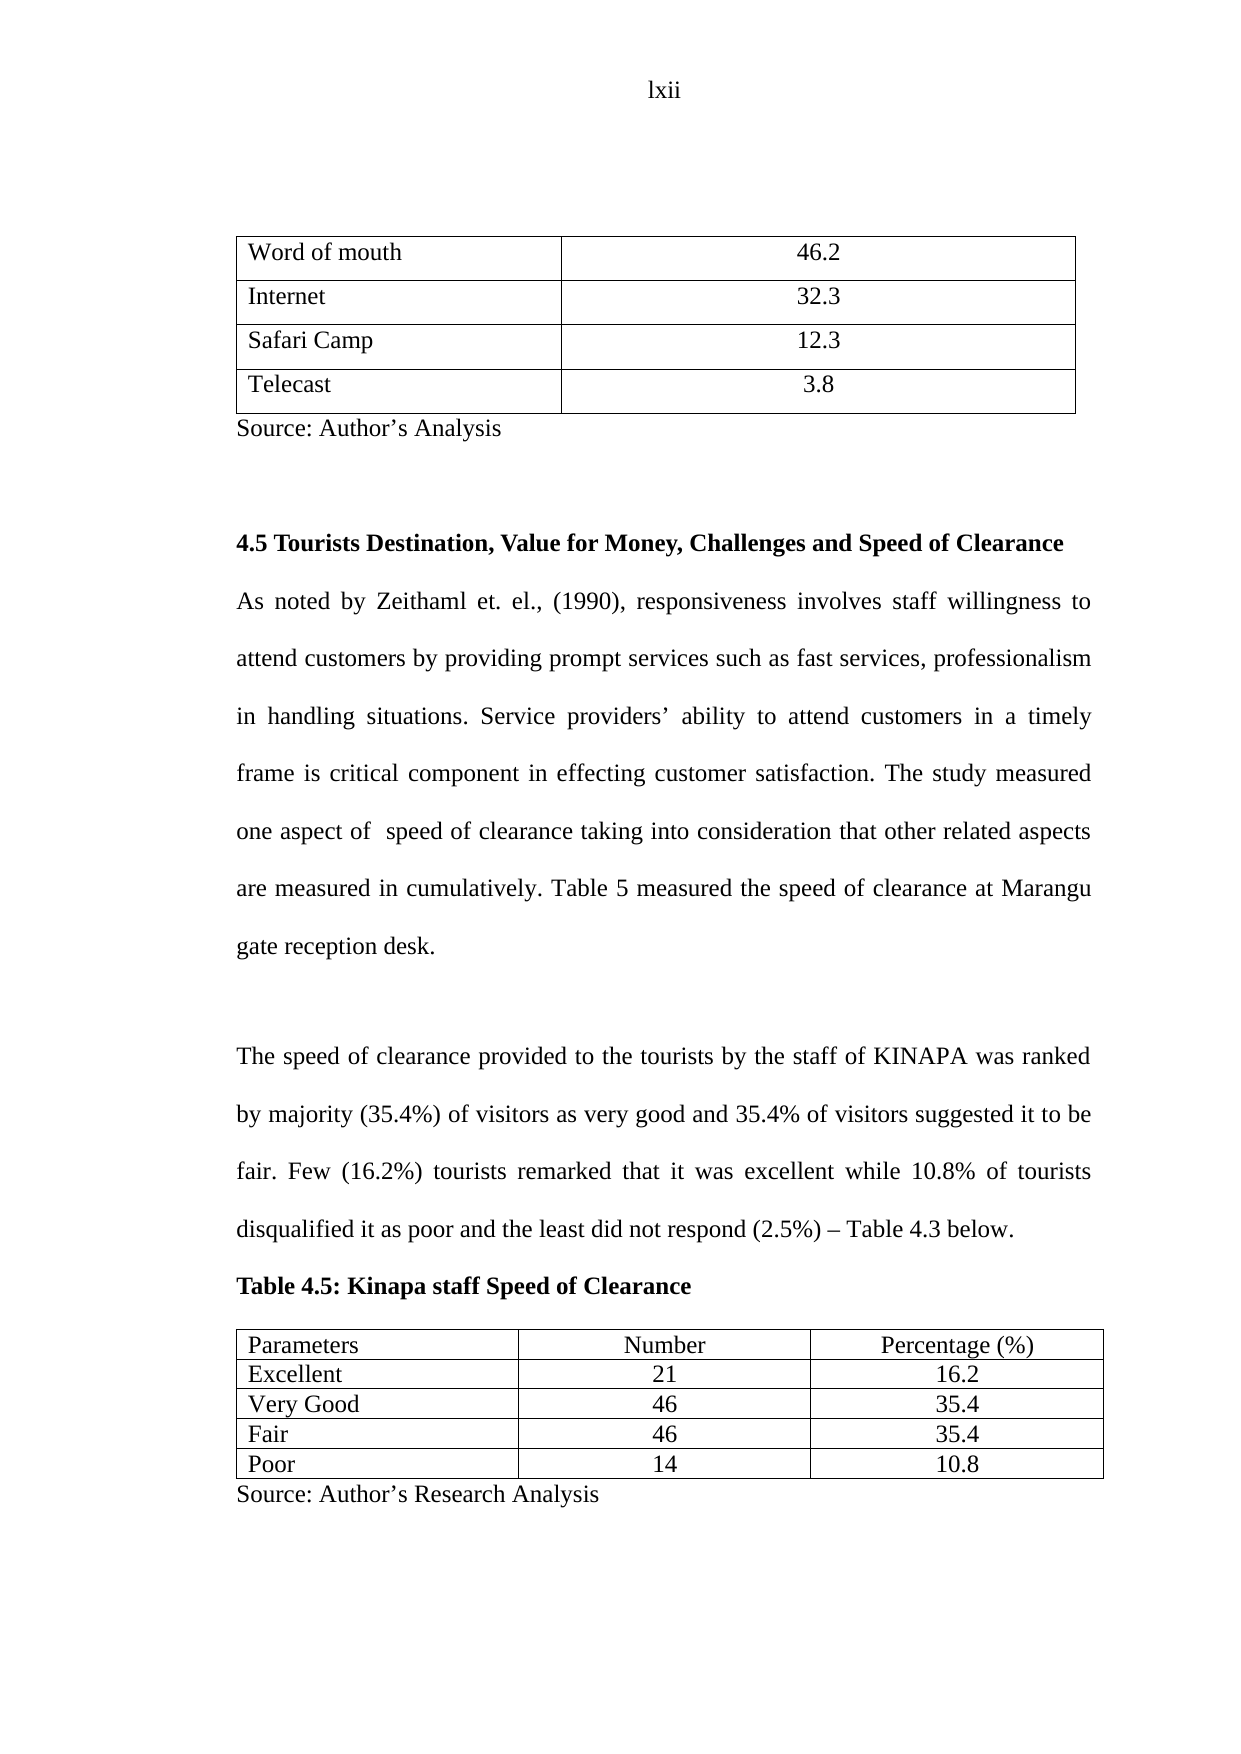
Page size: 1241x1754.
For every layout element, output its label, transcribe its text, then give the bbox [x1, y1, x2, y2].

subtitle Table 4.5: Kinapa staff Speed of Clearance [236, 1271, 1092, 1300]
table_cell 10.8 [811, 1449, 1103, 1478]
table_cell 46 [519, 1419, 810, 1448]
table_cell Very Good [237, 1389, 518, 1418]
table_header Number [519, 1330, 810, 1358]
table_cell Excellent [237, 1360, 518, 1388]
table_cell 12.3 [562, 325, 1075, 368]
table_cell Telecast [237, 370, 561, 412]
subtitle 4.5 Tourists Destination, Value for Money, Challenges and Speed of Clearance [236, 528, 1092, 557]
table_cell Internet [237, 281, 561, 324]
table_cell Poor [237, 1449, 518, 1478]
table_cell 46.2 [562, 237, 1075, 280]
table_cell 21 [519, 1360, 810, 1388]
text Source: Author’s Research Analysis [236, 1479, 1092, 1507]
table_cell 35.4 [811, 1419, 1103, 1448]
text Source: Author’s Analysis [236, 413, 1092, 442]
table_cell 3.8 [562, 370, 1075, 412]
table_cell Safari Camp [237, 325, 561, 368]
table_cell Word of mouth [237, 237, 561, 280]
table_cell 46 [519, 1389, 810, 1418]
table_header Parameters [237, 1330, 518, 1358]
table_header Percentage (%) [811, 1330, 1103, 1358]
table_cell 14 [519, 1449, 810, 1478]
text The speed of clearance provided to the tourists by the staff of KINAPA was ranked by majority (35.4%) of visitors as very good and 35.4% of visitors suggested it to be fair. Few (16.2%) tourists remarked that it was excellent while 10.8% of tourists disqualified it as poor and the least did not respond (2.5%) – Table 4.3 below. [236, 1041, 1092, 1242]
text As noted by Zeithaml et. el., (1990), responsiveness involves staff willingness to attend customers by providing prompt services such as fast services, professionalism in handling situations. Service providers’ ability to attend customers in a timely frame is critical component in effecting customer satisfaction. The study measured one aspect of speed of clearance taking into consideration that other related aspects are measured in cumulatively. Table 5 measured the speed of clearance at Marangu gate reception desk. [236, 586, 1092, 960]
table_cell 16.2 [811, 1360, 1103, 1388]
table_cell 35.4 [811, 1389, 1103, 1418]
table_cell 32.3 [562, 281, 1075, 324]
table_cell Fair [237, 1419, 518, 1448]
